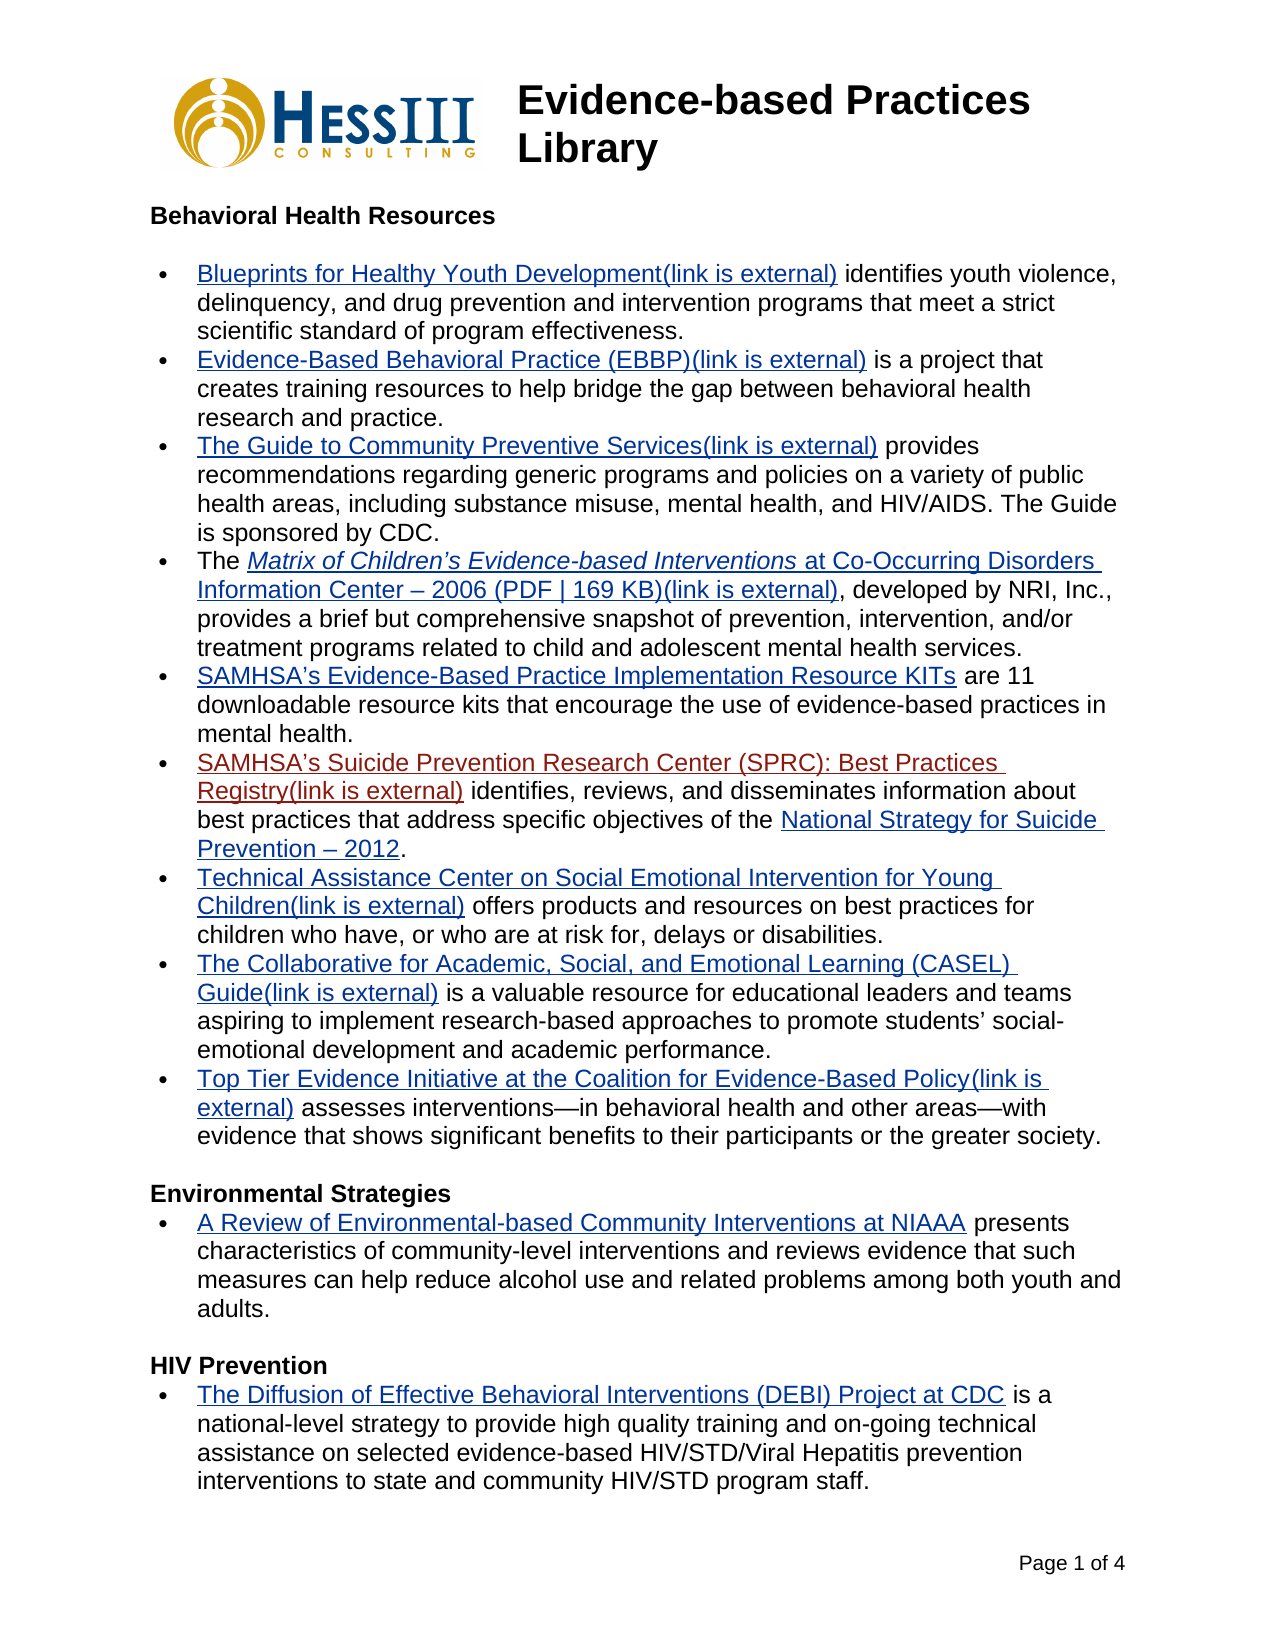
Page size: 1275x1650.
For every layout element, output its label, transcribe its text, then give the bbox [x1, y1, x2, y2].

list Top Tier Evidence Initiative at the Coalition for Evidence-Based Policy(link is external) assesses interventions―in behavioral health and other areas―with evidence that shows significant benefits to their participants or the greater society. [159, 1064, 1125, 1150]
picture [161, 75, 487, 171]
list SAMHSA’s Evidence-Based Practice Implementation Resource KITs are 11 downloadable resource kits that encourage the use of evidence-based practices in mental health. [159, 661, 1125, 748]
list SAMHSA’s Suicide Prevention Research Center (SPRC): Best Practices Registry(link is external) identifies, reviews, and disseminates information about best practices that address specific objectives of the National Strategy for Suicide Prevention – 2012. [159, 748, 1125, 863]
list Blueprints for Healthy Youth Development(link is external) identifies youth violence, delinquency, and drug prevention and intervention programs that meet a strict scientific standard of program effectiveness. [159, 259, 1125, 345]
subtitle HIV Prevention [150, 1351, 1125, 1380]
list The Collaborative for Academic, Social, and Emotional Learning (CASEL) Guide(link is external) is a valuable resource for educational leaders and teams aspiring to implement research-based approaches to promote students’ social-emotional development and academic performance. [159, 949, 1125, 1064]
list Technical Assistance Center on Social Emotional Intervention for Young Children(link is external) offers products and resources on best practices for children who have, or who are at risk for, delays or disabilities. [159, 863, 1125, 949]
list Evidence-Based Behavioral Practice (EBBP)(link is external) is a project that creates training resources to help bridge the gap between behavioral health research and practice. [159, 345, 1125, 431]
list The Matrix of Children’s Evidence-based Interventions at Co-Occurring Disorders Information Center – 2006 (PDF | 169 KB)(link is external), developed by NRI, Inc., provides a brief but comprehensive snapshot of prevention, intervention, and/or treatment programs related to child and adolescent mental health services. [159, 546, 1125, 661]
list The Guide to Community Preventive Services(link is external) provides recommendations regarding generic programs and policies on a variety of public health areas, including substance misuse, mental health, and HIV/AIDS. The Guide is sponsored by CDC. [159, 431, 1125, 546]
list The Diffusion of Effective Behavioral Interventions (DEBI) Project at CDC is a national-level strategy to provide high quality training and on-going technical assistance on selected evidence-based HIV/STD/Viral Hepatitis prevention interventions to state and community HIV/STD program staff. [159, 1380, 1125, 1495]
subtitle Behavioral Health Resources [150, 201, 1125, 230]
list A Review of Environmental-based Community Interventions at NIAAA presents characteristics of community-level interventions and reviews evidence that such measures can help reduce alcohol use and related problems among both youth and adults. [159, 1208, 1125, 1323]
subtitle Environmental Strategies [150, 1179, 1125, 1208]
